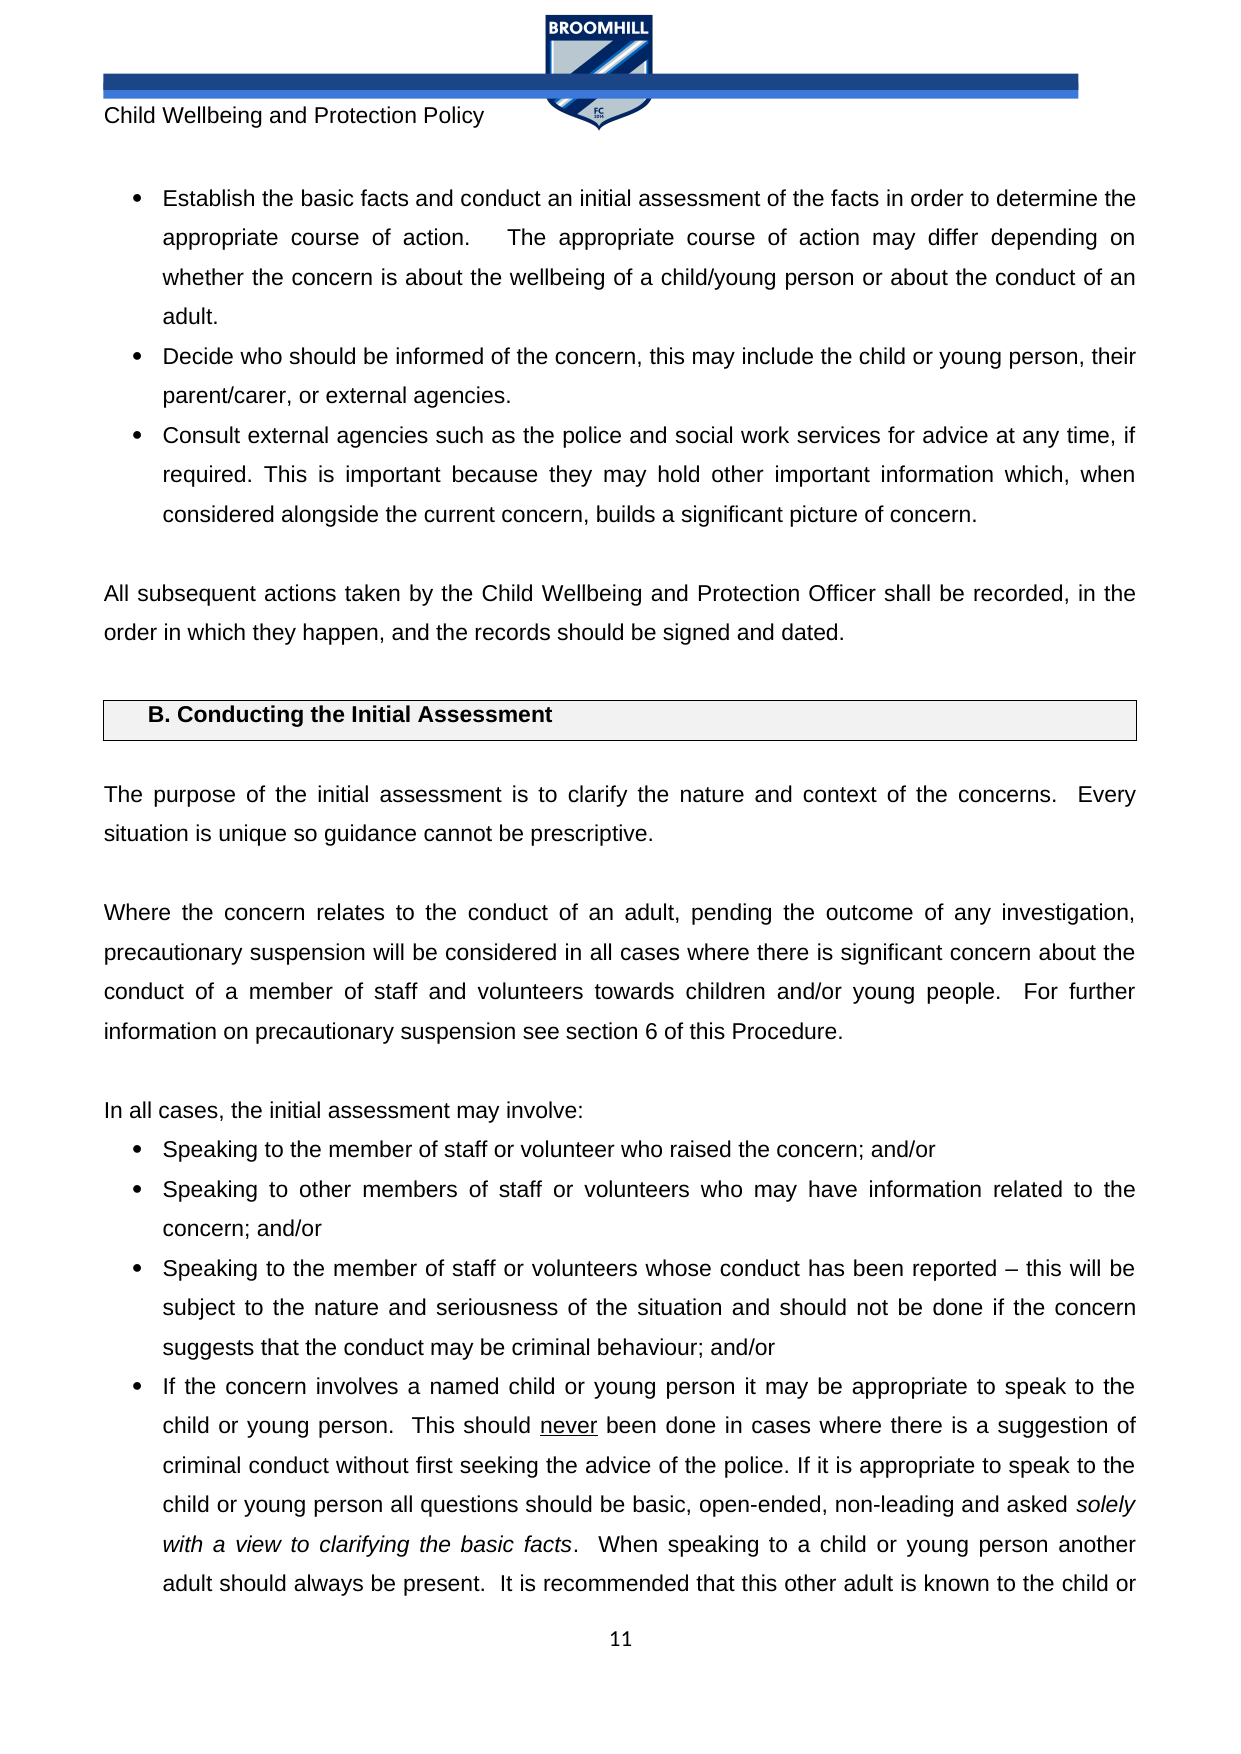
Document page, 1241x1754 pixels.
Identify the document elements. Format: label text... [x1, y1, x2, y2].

table_header B. Conducting the Initial Assessment [104, 701, 1136, 740]
text In all cases, the initial assessment may involve: [103, 1097, 1137, 1123]
list Decide who should be informed of the concern, this may include the child or young person, their parent/carer, or external agencies. [133, 343, 1137, 409]
list Speaking to the member of staff or volunteers whose conduct has been reported – this will be subject to the nature and seriousness of the situation and should not be done if the concern suggests that the conduct may be criminal behaviour; and/or [133, 1254, 1137, 1360]
text The purpose of the initial assessment is to clarify the nature and context of the concerns. Every situation is unique so guidance cannot be prescriptive. [103, 781, 1137, 847]
list Establish the basic facts and conduct an initial assessment of the facts in order to determine the appropriate course of action. The appropriate course of action may differ depending on whether the concern is about the wellbeing of a child/young person or about the conduct of an adult. [133, 185, 1137, 330]
text All subsequent actions taken by the Child Wellbeing and Protection Officer shall be recorded, in the order in which they happen, and the records should be signed and dated. [103, 580, 1137, 646]
list Consult external agencies such as the police and social work services for advice at any time, if required. This is important because they may hold other important information which, when considered alongside the current concern, builds a significant picture of concern. [133, 422, 1137, 527]
picture [538, 11, 660, 73]
list Speaking to other members of staff or volunteers who may have information related to the concern; and/or [133, 1176, 1137, 1241]
text Where the concern relates to the conduct of an adult, pending the outcome of any investigation, precautionary suspension will be considered in all cases where there is significant concern about the conduct of a member of staff and volunteers towards children and/or young people. For further information on precautionary suspension see section 6 of this Procedure. [103, 899, 1137, 1044]
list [133, 1373, 1137, 1597]
list Speaking to the member of staff or volunteer who raised the concern; and/or [133, 1136, 1137, 1162]
picture [538, 99, 660, 133]
